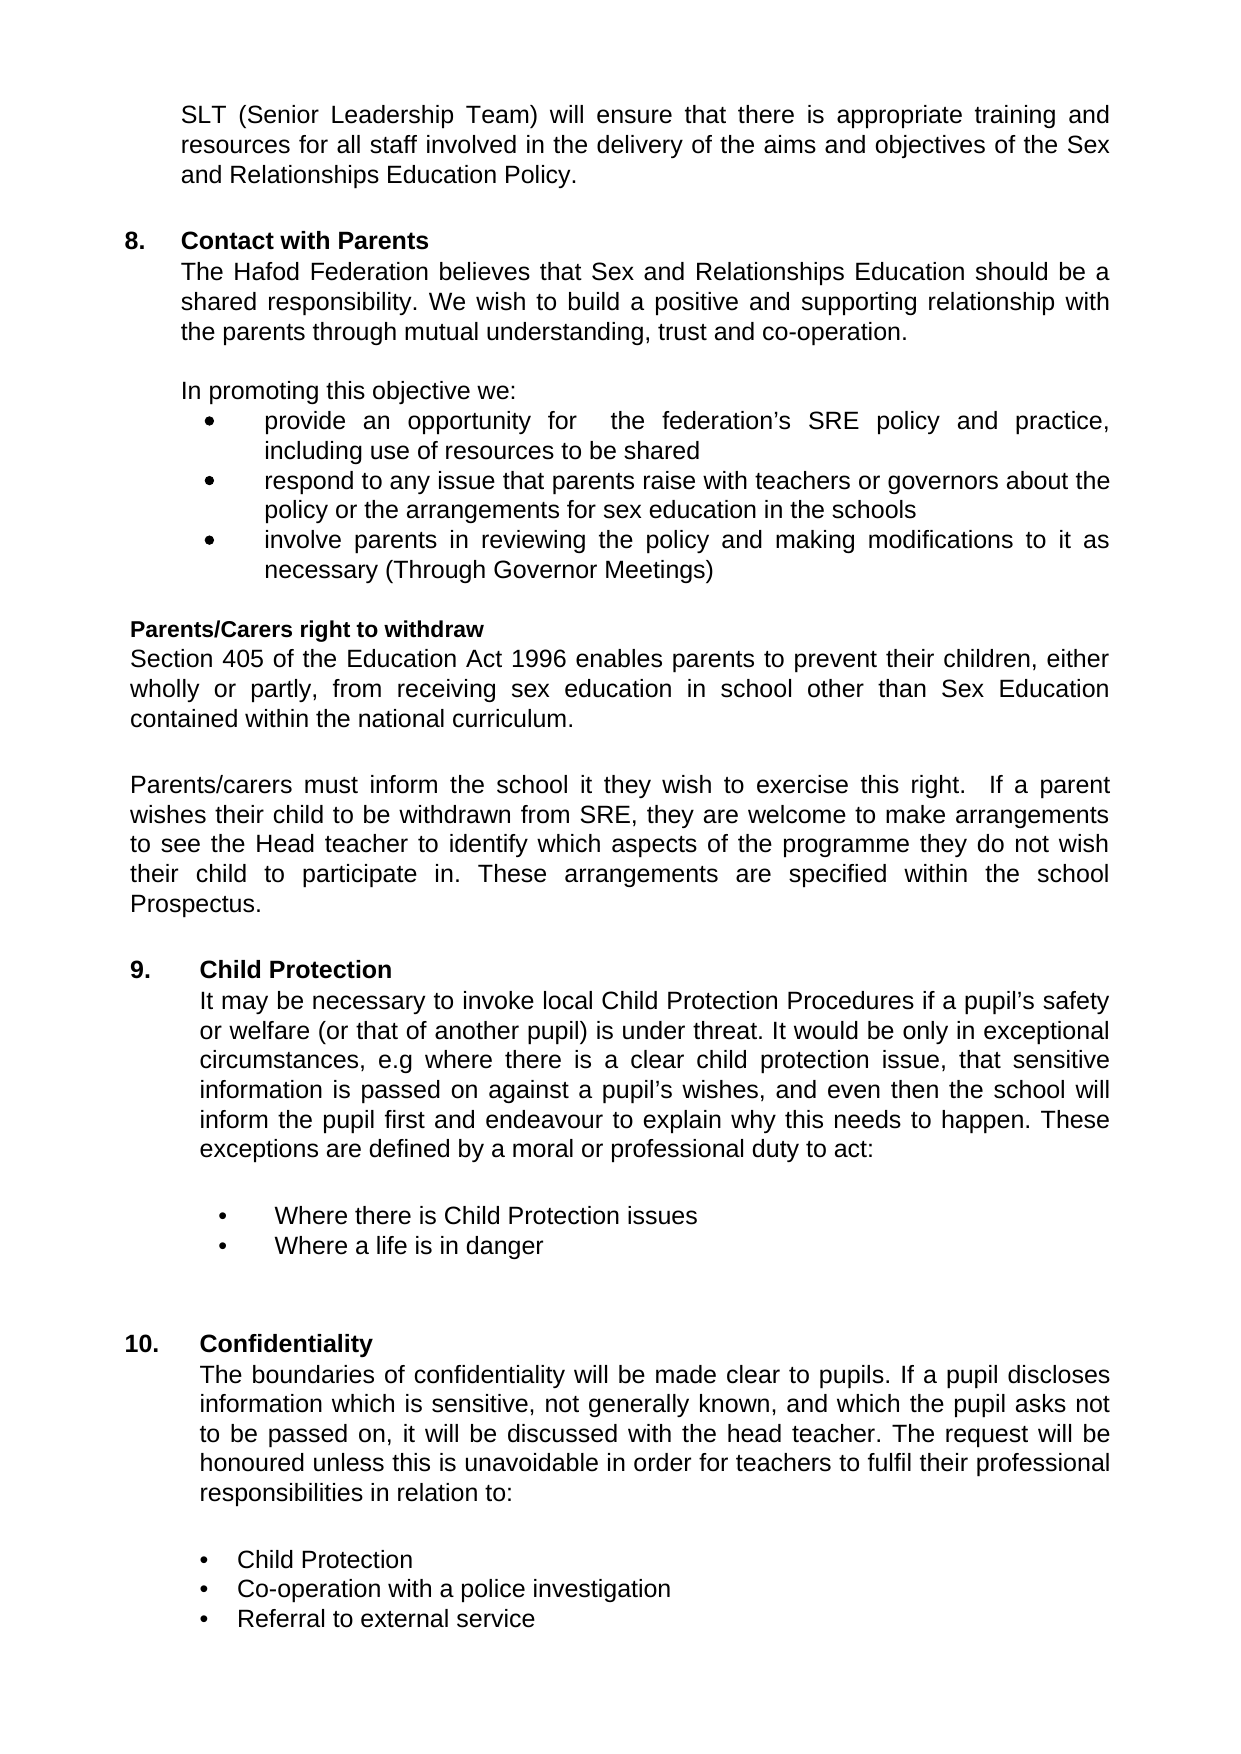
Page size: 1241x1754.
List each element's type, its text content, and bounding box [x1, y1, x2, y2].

list Where a life is in danger [218, 1231, 1112, 1259]
list provide an opportunity for the federation’s SRE policy and practice, including use of resources to be shared [205, 406, 1112, 465]
list Contact with Parents [124, 226, 1112, 255]
list respond to any issue that parents raise with teachers or governors about the policy or the arrangements for sex education in the schools [205, 466, 1112, 524]
list Confidentiality [124, 1328, 1112, 1357]
list Child Protection [199, 1544, 1112, 1573]
list Co-operation with a police investigation [199, 1574, 1112, 1603]
text Parents/carers must inform the school it they wish to exercise this right. If a parent wishes their child to be withdrawn from SRE, they are welcome to make arrangements to see the Head teacher to identify which aspects of the programme they do not wish their child to participate in. These arrangements are specified within the school Prospectus. [130, 770, 1112, 917]
text SLT (Senior Leadership Team) will ensure that there is appropriate training and resources for all staff involved in the delivery of the aims and objectives of the Sex and Relationships Education Policy. [181, 101, 1112, 188]
text Section 405 of the Education Act 1996 enables parents to prevent their children, either wholly or partly, from receiving sex education in school other than Sex Education contained within the national curriculum. [130, 644, 1112, 732]
text In promoting this objective we: [181, 376, 1112, 405]
text The Hafod Federation believes that Sex and Relationships Education should be a shared responsibility. We wish to build a positive and supporting relationship with the parents through mutual understanding, trust and co-operation. [181, 257, 1112, 345]
list involve parents in reviewing the policy and making modifications to it as necessary (Through Governor Meetings) [205, 525, 1112, 584]
text It may be necessary to invoke local Child Protection Procedures if a pupil’s safety or welfare (or that of another pupil) is under threat. It would be only in exceptional circumstances, e.g where there is a clear child protection issue, that sensitive information is passed on against a pupil’s wishes, and even then the school will inform the pupil first and endeavour to explain why this needs to happen. These exceptions are defined by a moral or professional duty to act: [199, 986, 1112, 1163]
subtitle Parents/Carers right to withdraw [130, 616, 1112, 642]
text The boundaries of confidentiality will be made clear to pupils. If a pupil discloses information which is sensitive, not generally known, and which the pupil asks not to be passed on, it will be discussed with the head teacher. The request will be honoured unless this is unavoidable in order for teachers to fulfil their professional responsibilities in relation to: [199, 1359, 1112, 1507]
list Child Protection [130, 955, 1112, 984]
list Referral to external service [199, 1604, 1112, 1633]
list Where there is Child Protection issues [218, 1201, 1112, 1230]
